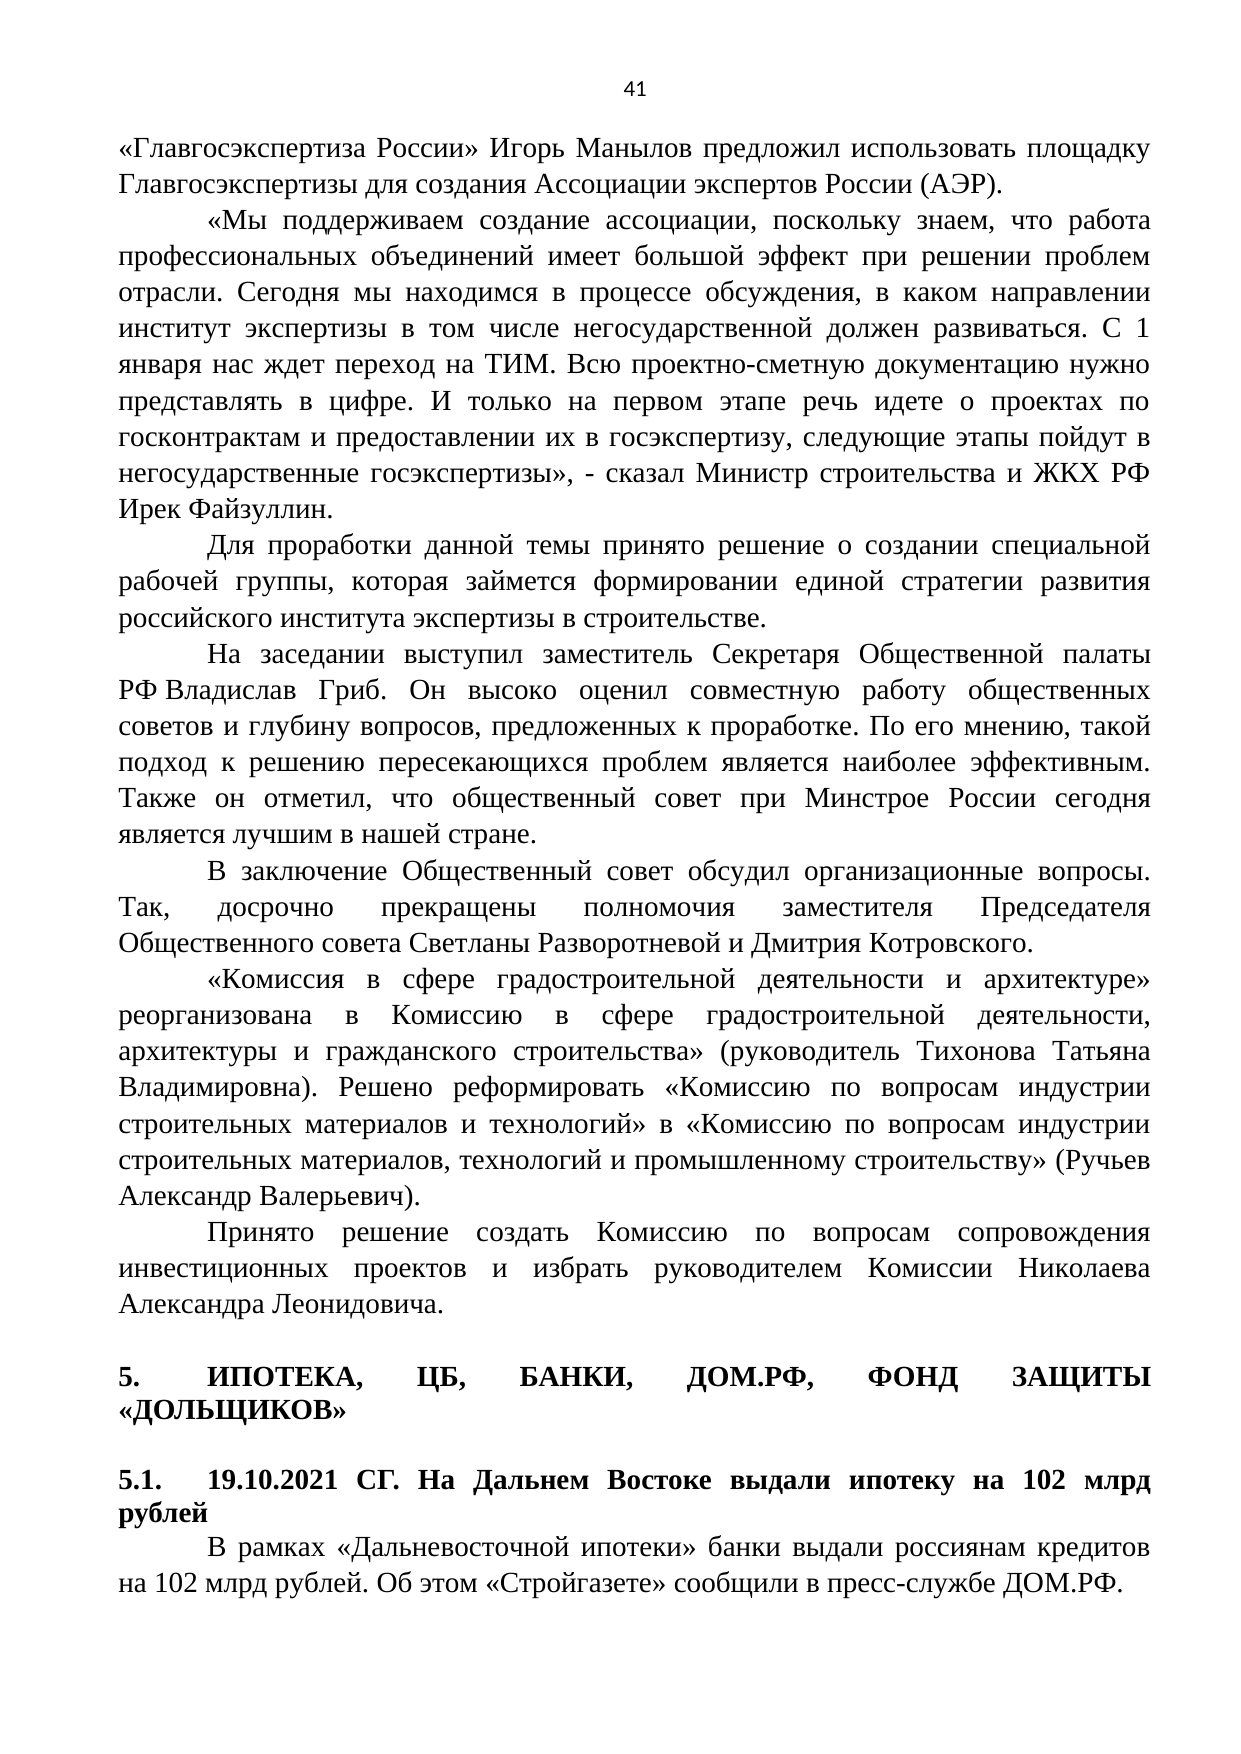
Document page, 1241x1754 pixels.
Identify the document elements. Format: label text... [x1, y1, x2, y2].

text Для проработки данной темы принято решение о создании специальной рабочей группы, которая займется формировании единой стратегии развития российского института экспертизы в строительстве. [118, 527, 1152, 633]
subtitle 19.10.2021 СГ. На Дальнем Востоке выдали ипотеку на 102 млрд рублей [118, 1462, 1152, 1529]
text На заседании выступил заместитель Секретаря Общественной палаты РФ Владислав Гриб. Он высоко оценил совместную работу общественных советов и глубину вопросов, предложенных к проработке. По его мнению, такой подход к решению пересекающихся проблем является наиболее эффективным. Также он отметил, что общественный совет при Минстрое России сегодня является лучшим в нашей стране. [118, 636, 1152, 850]
subtitle ИПОТЕКА, ЦБ, БАНКИ, ДОМ.РФ, ФОНД ЗАЩИТЫ «ДОЛЬЩИКОВ» [118, 1359, 1152, 1426]
text «Комиссия в сфере градостроительной деятельности и архитектуре» реорганизована в Комиссию в сфере градостроительной деятельности, архитектуры и гражданского строительства» (руководитель Тихонова Татьяна Владимировна). Решено реформировать «Комиссию по вопросам индустрии строительных материалов и технологий» в «Комиссию по вопросам индустрии строительных материалов, технологий и промышленному строительству» (Ручьев Александр Валерьевич). [118, 961, 1152, 1212]
text Принято решение создать Комиссию по вопросам сопровождения инвестиционных проектов и избрать руководителем Комиссии Николаева Александра Леонидовича. [118, 1214, 1152, 1320]
text «Мы поддерживаем создание ассоциации, поскольку знаем, что работа профессиональных объединений имеет большой эффект при решении проблем отрасли. Сегодня мы находимся в процессе обсуждения, в каком направлении институт экспертизы в том числе негосударственной должен развиваться. С 1 января нас ждет переход на ТИМ. Всю проектно-сметную документацию нужно представлять в цифре. И только на первом этапе речь идете о проектах по госконтрактам и предоставлении их в госэкспертизу, следующие этапы пойдут в негосударственные госэкспертизы», - сказал Министр строительства и ЖКХ РФ Ирек Файзуллин. [118, 202, 1152, 525]
text В заключение Общественный совет обсудил организационные вопросы. Так, досрочно прекращены полномочия заместителя Председателя Общественного совета Светланы Разворотневой и Дмитрия Котровского. [118, 853, 1152, 958]
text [118, 130, 1152, 199]
text В рамках «Дальневосточной ипотеки» банки выдали россиянам кредитов на 102 млрд рублей. Об этом «Стройгазете» сообщили в пресс-службе ДОМ.РФ. [118, 1529, 1152, 1599]
